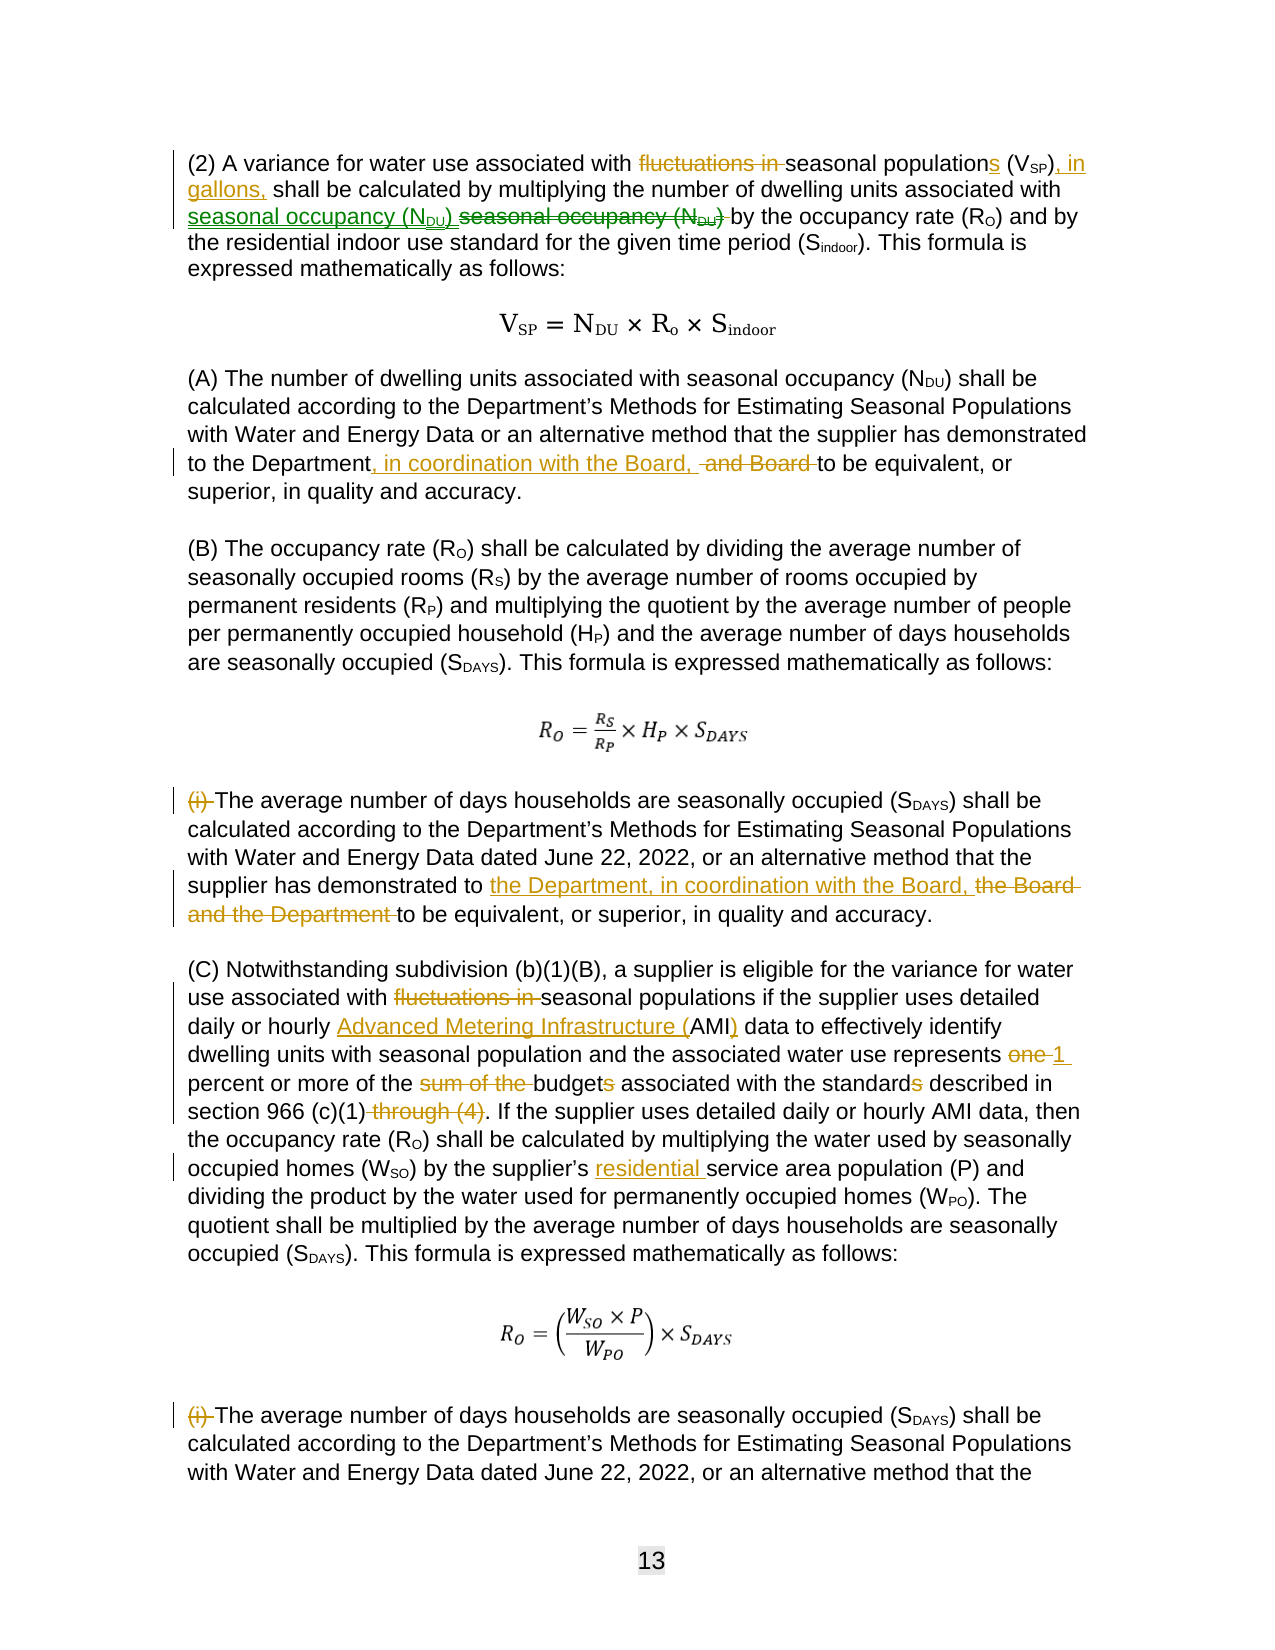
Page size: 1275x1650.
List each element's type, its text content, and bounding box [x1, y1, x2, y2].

text VSP = NDU × Ro × Sindoor [187, 308, 1087, 338]
text (2) A variance for water use associated with seasonal population (VSP) shall be calculated by multiplying the number of dwelling units associated with by the occupancy rate (RO) and by the residential indoor use standard for the given time period (Sindoor). This formula is expressed mathematically as follows: [187, 150, 1087, 308]
text (A) The number of dwelling units associated with seasonal occupancy (NDU) shall be calculated according to the Department’s Methods for Estimating Seasonal Populations with Water and Energy Data or an alternative method that the supplier has demonstrated to the Departmentto be equivalent, or superior, in quality and accuracy. [187, 364, 1087, 504]
text (B) The occupancy rate (RO) shall be calculated by dividing the average number of seasonally occupied rooms (RS) by the average number of rooms occupied by permanent residents (RP) and multiplying the quotient by the average number of people per permanently occupied household (HP) and the average number of days households are seasonally occupied (SDAYS). This formula is expressed mathematically as follows: [187, 535, 1087, 675]
picture [487, 1297, 738, 1374]
text (C) Notwithstanding subdivision (b)(1)(B), a supplier is eligible for the variance for water use associated with seasonal populations if the supplier uses detailed daily or hourly AMI data to effectively identify dwelling units with seasonal population and the associated water use represents percent or more of the budget associated with the standard described in section 966 (c)(1). If the supplier uses detailed daily or hourly AMI data, then the occupancy rate (RO) shall be calculated by multiplying the water used by seasonally occupied homes (WSO) by the supplier’s service area population (P) and dividing the product by the water used for permanently occupied homes (WPO). The quotient shall be multiplied by the average number of days households are seasonally occupied (SDAYS). This formula is expressed mathematically as follows: [187, 956, 1087, 1266]
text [187, 1402, 1087, 1485]
picture [526, 705, 749, 757]
